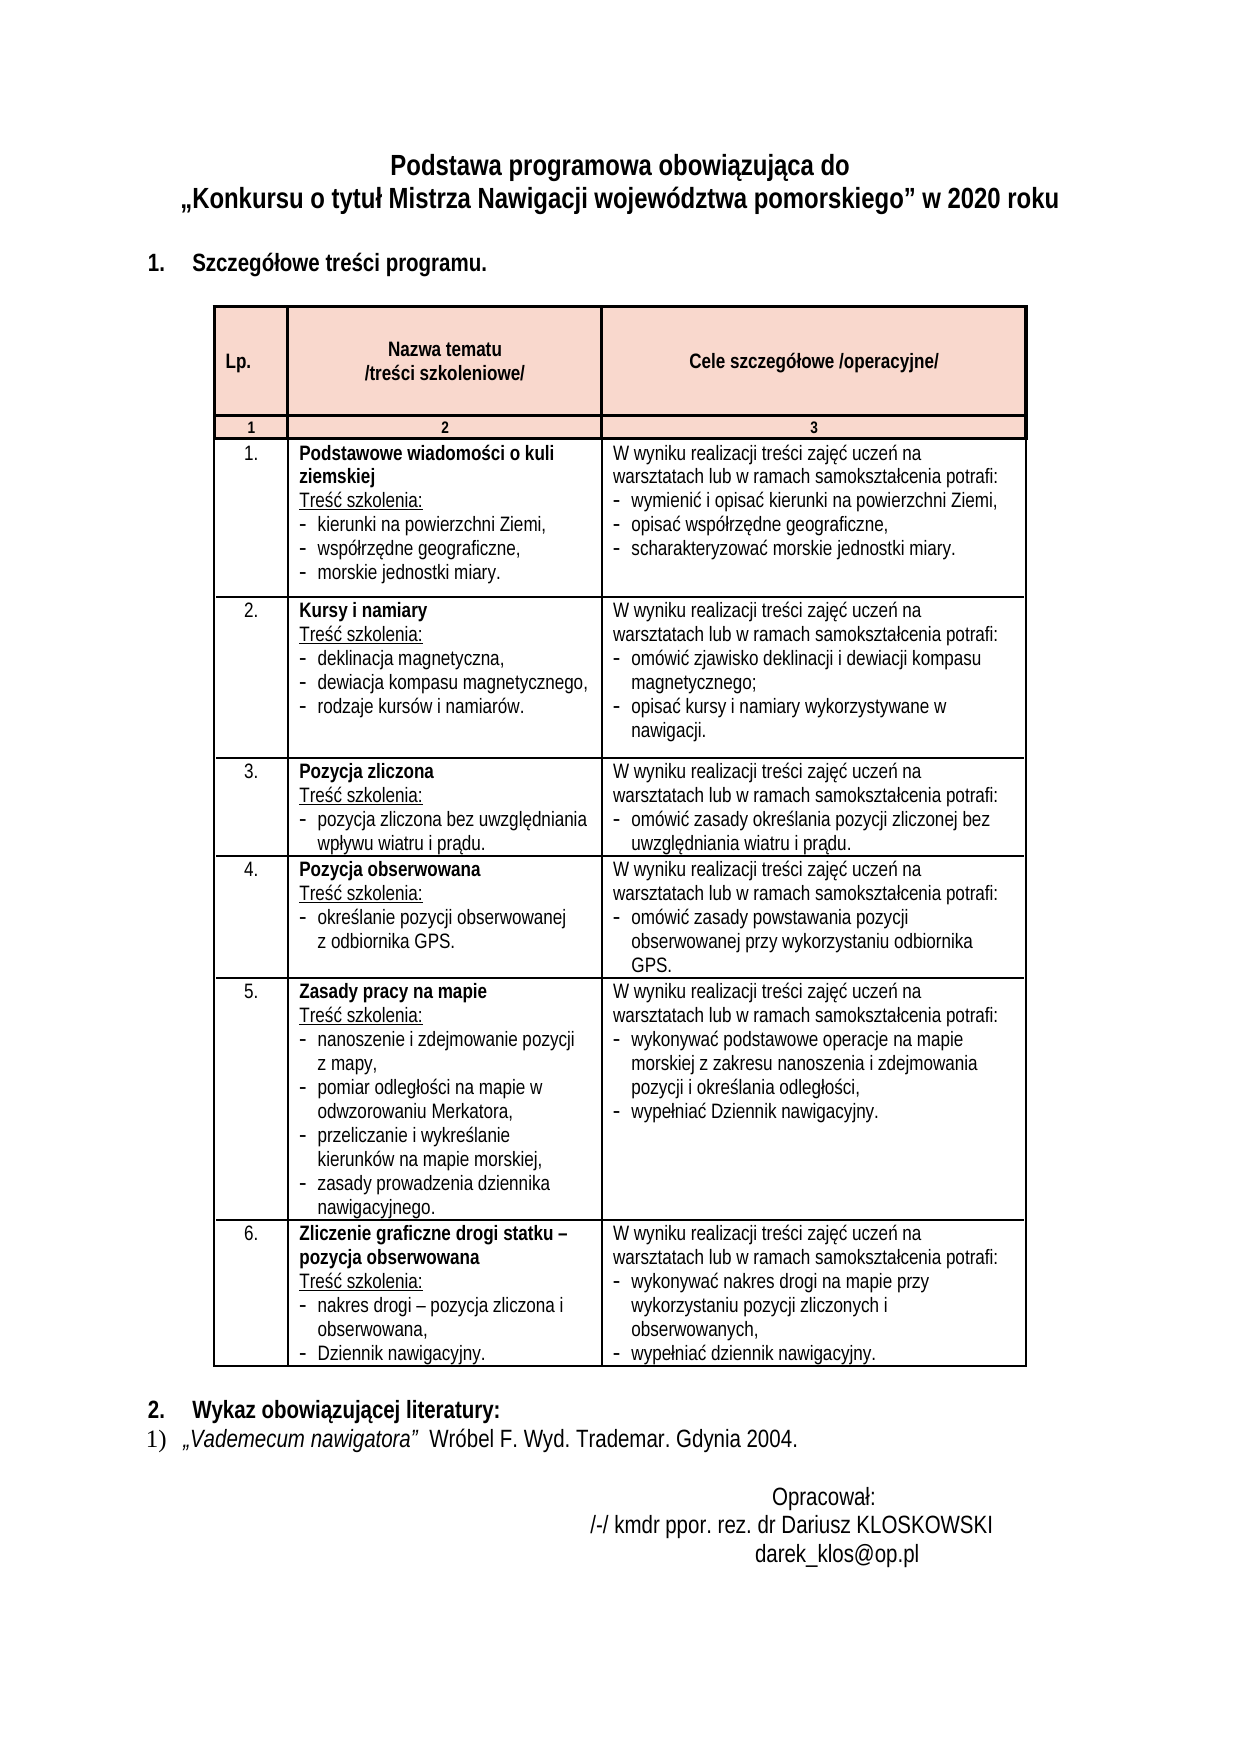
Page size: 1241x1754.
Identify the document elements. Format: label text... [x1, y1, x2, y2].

table_cell Pozycja zliczona Treść szkolenia: pozycja zliczona bez uwzględniania wpływu wiatru i prądu. [289, 759, 601, 855]
table_cell Podstawowe wiadomości o kuli ziemskiej Treść szkolenia: kierunki na powierzchni Ziemi, współrzędne geograficzne, morskie jednostki miary. [289, 440, 601, 596]
table_cell Pozycja obserwowana Treść szkolenia: określanie pozycji obserwowanej z odbiornika GPS. [289, 857, 601, 977]
text Podstawa programowa obowiązująca do [148, 148, 1093, 181]
table_cell W wyniku realizacji treści zajęć uczeń na warsztatach lub w ramach samokształcenia potrafi: wymienić i opisać kierunki na powierzchni Ziemi, opisać współrzędne geograficzne, scharakteryzować morskie jednostki miary. [603, 440, 1025, 596]
table_header Nazwa tematu /treści szkoleniowe/ [289, 308, 600, 414]
table_cell 4. [215, 855, 287, 977]
table_cell 1. [215, 440, 287, 596]
table_header Lp. [216, 308, 286, 414]
table_cell W wyniku realizacji treści zajęć uczeń na warsztatach lub w ramach samokształcenia potrafi: omówić zjawisko deklinacji i dewiacji kompasu magnetycznego; opisać kursy i namiary wykorzystywane w nawigacji. [603, 596, 1025, 757]
text „Konkursu o tytuł Mistrza Nawigacji województwa pomorskiego” w 2020 roku [148, 181, 1093, 214]
list Szczegółowe treści programu. [148, 248, 1093, 277]
text darek_klos@op.pl [664, 1539, 1093, 1567]
list Wykaz obowiązującej literatury: [148, 1395, 1093, 1424]
table_cell 3 [603, 417, 1024, 437]
table_cell Zasady pracy na mapie Treść szkolenia: nanoszenie i zdejmowanie pozycji z mapy, pomiar odległości na mapie w odwzorowaniu Merkatora, przeliczanie i wykreślanie kierunków na mapie morskiej, zasady prowadzenia dziennika nawigacyjnego. [289, 979, 601, 1219]
list „Vademecum nawigatora” Wróbel F. Wyd. Trademar. Gdynia 2004. [146, 1424, 1093, 1453]
text /-/ kmdr ppor. rez. dr Dariusz KLOSKOWSKI [516, 1510, 1093, 1539]
table_cell 6. [215, 1219, 287, 1364]
table_header Cele szczegółowe /operacyjne/ [603, 308, 1024, 414]
table_cell 2. [215, 596, 287, 757]
table_cell 3. [215, 757, 287, 855]
table_cell Zliczenie graficzne drogi statku – pozycja obserwowana Treść szkolenia: nakres drogi – pozycja zliczona i obserwowana, Dziennik nawigacyjny. [289, 1221, 601, 1364]
text Opracował: [664, 1481, 1093, 1510]
table_cell 2 [289, 417, 600, 437]
table_cell W wyniku realizacji treści zajęć uczeń na warsztatach lub w ramach samokształcenia potrafi: omówić zasady powstawania pozycji obserwowanej przy wykorzystaniu odbiornika GPS. [603, 855, 1025, 977]
table_cell 1 [216, 417, 286, 437]
table_cell W wyniku realizacji treści zajęć uczeń na warsztatach lub w ramach samokształcenia potrafi: wykonywać nakres drogi na mapie przy wykorzystaniu pozycji zliczonych i obserwowanych, wypełniać dziennik nawigacyjny. [603, 1219, 1025, 1364]
table_cell W wyniku realizacji treści zajęć uczeń na warsztatach lub w ramach samokształcenia potrafi: omówić zasady określania pozycji zliczonej bez uwzględniania wiatru i prądu. [603, 757, 1025, 855]
table_cell Kursy i namiary Treść szkolenia: deklinacja magnetyczna, dewiacja kompasu magnetycznego, rodzaje kursów i namiarów. [289, 598, 601, 757]
table_cell 5. [215, 977, 287, 1219]
table_cell W wyniku realizacji treści zajęć uczeń na warsztatach lub w ramach samokształcenia potrafi: wykonywać podstawowe operacje na mapie morskiej z zakresu nanoszenia i zdejmowania pozycji i określania odległości, wypełniać Dziennik nawigacyjny. [603, 977, 1025, 1219]
